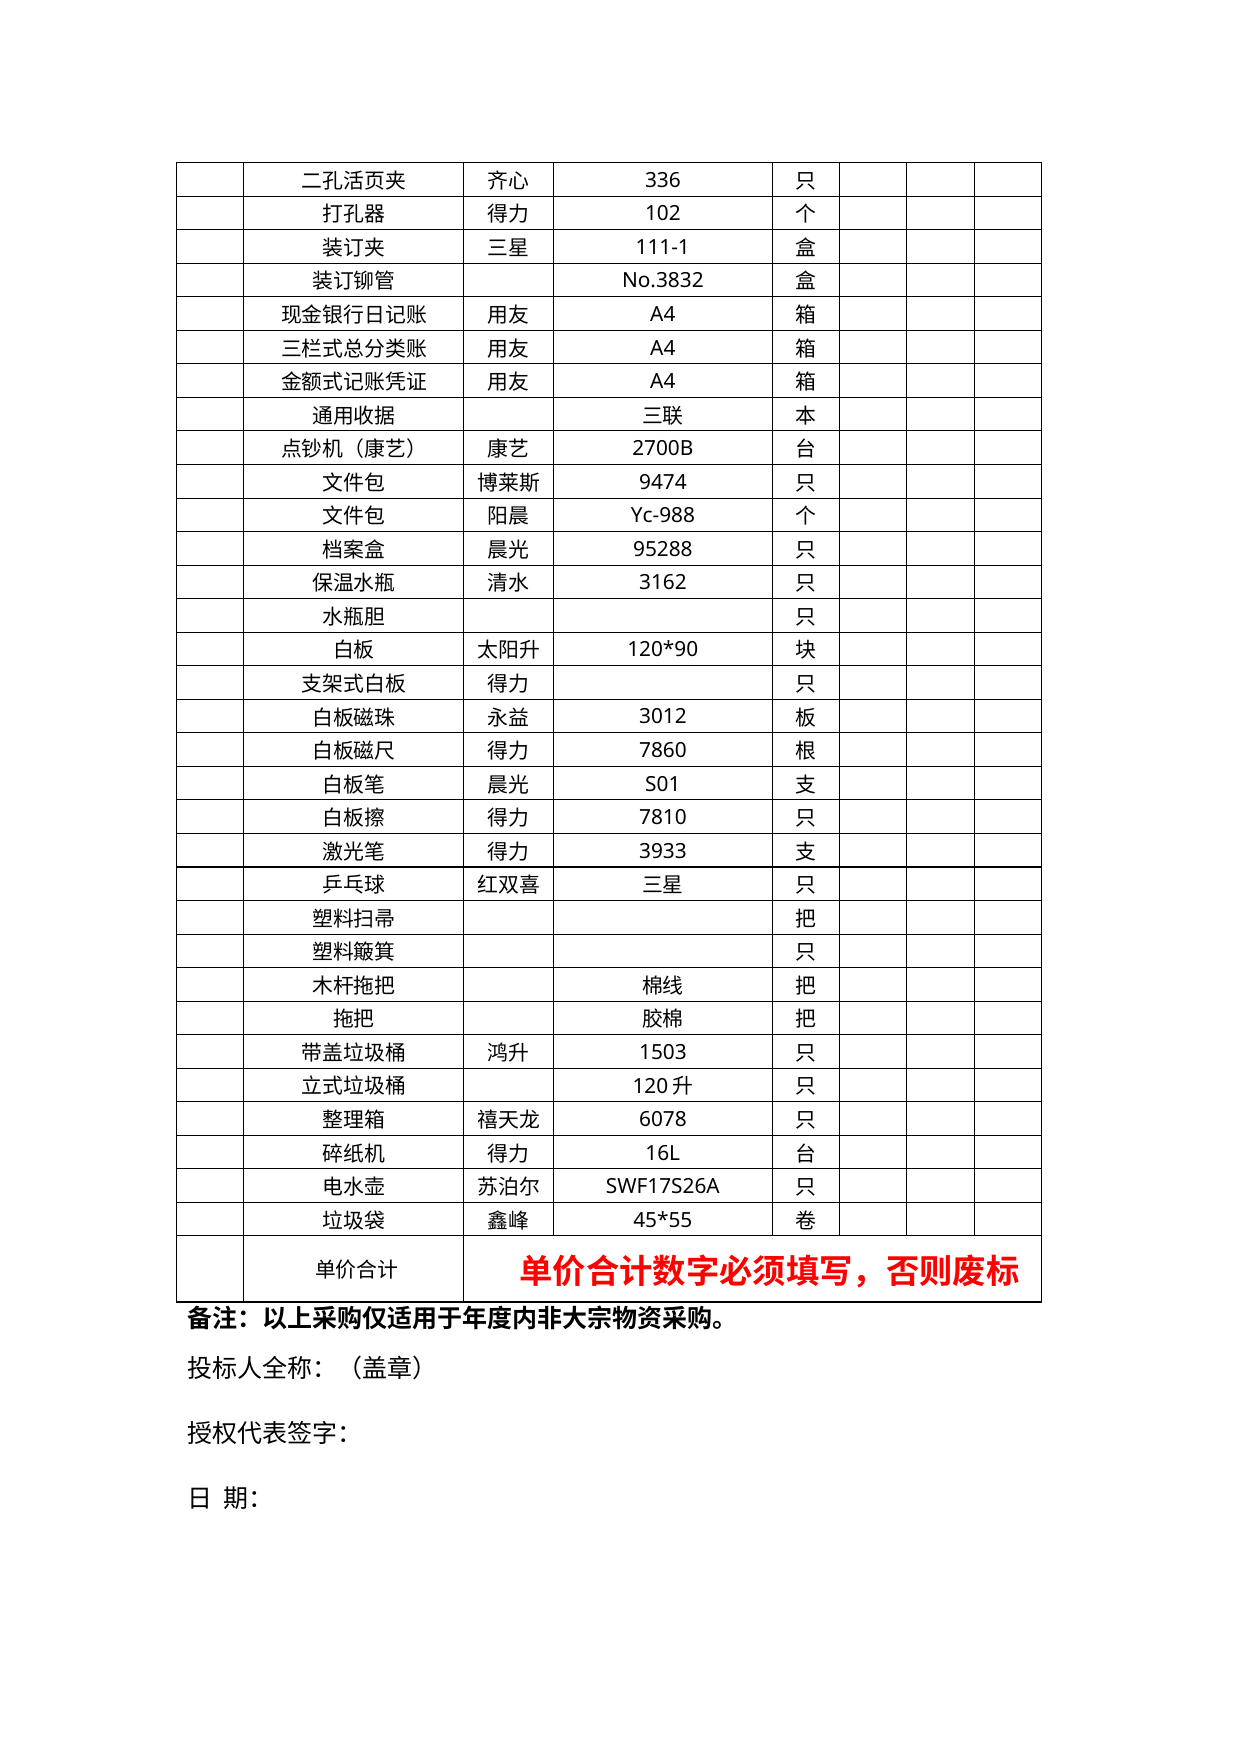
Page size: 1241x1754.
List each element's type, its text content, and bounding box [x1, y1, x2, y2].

table_cell 7860 [554, 733, 772, 766]
table_cell 拖把 [244, 1002, 463, 1034]
table_cell 只 [773, 935, 839, 967]
table_cell [177, 733, 243, 766]
table_cell 得力 [464, 800, 553, 833]
table_cell [907, 230, 974, 263]
table_cell [975, 465, 1041, 497]
table_cell [907, 465, 974, 497]
table_cell [975, 566, 1041, 598]
table_cell [840, 364, 906, 397]
table_cell [907, 1069, 974, 1101]
table_cell 白板磁珠 [244, 700, 463, 732]
table_cell [840, 398, 906, 430]
table_cell 碎纸机 [244, 1136, 463, 1168]
table_cell 把 [773, 1002, 839, 1034]
table_cell [975, 733, 1041, 766]
table_cell [907, 868, 974, 900]
table_cell [840, 599, 906, 632]
table_cell [177, 700, 243, 732]
table_cell 保温水瓶 [244, 566, 463, 598]
table_cell 清水 [464, 566, 553, 598]
table_cell [840, 901, 906, 933]
table_cell 装订夹 [244, 230, 463, 263]
table_cell [975, 163, 1041, 196]
table_cell [975, 331, 1041, 363]
table_cell 个 [773, 499, 839, 531]
table_cell [975, 1203, 1041, 1235]
table_cell [177, 197, 243, 229]
table_cell 带盖垃圾桶 [244, 1035, 463, 1068]
table_cell [840, 1203, 906, 1235]
table_cell 45*55 [554, 1203, 772, 1235]
table_cell [840, 264, 906, 296]
table_cell [177, 1169, 243, 1202]
table_cell 根 [773, 733, 839, 766]
table_cell 文件包 [244, 499, 463, 531]
table_cell [907, 163, 974, 196]
table_cell 120*90 [554, 633, 772, 665]
table_cell [177, 868, 243, 900]
text 授权代表签字： [187, 1399, 1053, 1464]
table_cell [554, 666, 772, 699]
table_cell 金额式记账凭证 [244, 364, 463, 397]
table_cell [840, 1136, 906, 1168]
table_cell 得力 [464, 666, 553, 699]
table_cell [975, 700, 1041, 732]
table_cell [464, 398, 553, 430]
table_cell [975, 800, 1041, 833]
table_cell [177, 901, 243, 933]
table_cell [975, 499, 1041, 531]
table_cell 95288 [554, 532, 772, 564]
table_cell [840, 968, 906, 1001]
table_cell 三星 [464, 230, 553, 263]
table_cell [975, 935, 1041, 967]
table_cell 白板磁尺 [244, 733, 463, 766]
table_cell [177, 465, 243, 497]
table_cell [907, 633, 974, 665]
table_cell [975, 230, 1041, 263]
table_cell [907, 666, 974, 699]
table_cell [975, 297, 1041, 330]
table_cell [907, 599, 974, 632]
table_cell [975, 431, 1041, 464]
table_cell 禧天龙 [464, 1102, 553, 1135]
table_cell [840, 197, 906, 229]
table_cell [840, 1035, 906, 1068]
table_cell [907, 1169, 974, 1202]
table_cell [177, 297, 243, 330]
table_cell [464, 1002, 553, 1034]
table_cell 只 [773, 1035, 839, 1068]
table_cell [907, 767, 974, 799]
table_cell [177, 633, 243, 665]
table_cell [177, 1236, 243, 1301]
table_cell [177, 264, 243, 296]
table_cell [907, 968, 974, 1001]
table_cell [177, 230, 243, 263]
table_cell [975, 1102, 1041, 1135]
table_cell 得力 [464, 733, 553, 766]
table_cell 支架式白板 [244, 666, 463, 699]
table_cell SWF17S26A [554, 1169, 772, 1202]
table_cell 用友 [464, 297, 553, 330]
table_cell 永益 [464, 700, 553, 732]
table_cell [907, 1203, 974, 1235]
table_cell 鑫峰 [464, 1203, 553, 1235]
table_cell 2700B [554, 431, 772, 464]
table_cell 个 [773, 197, 839, 229]
table_cell [907, 1136, 974, 1168]
table_cell 只 [773, 1169, 839, 1202]
table_cell [177, 532, 243, 564]
table_cell 用友 [464, 331, 553, 363]
table_cell 打孔器 [244, 197, 463, 229]
table_cell 支 [773, 834, 839, 866]
table_cell 卷 [773, 1203, 839, 1235]
table_cell [975, 264, 1041, 296]
table_cell [554, 901, 772, 933]
table_cell 通用收据 [244, 398, 463, 430]
text 投标人全称：（盖章） [187, 1334, 1053, 1399]
table_cell [840, 163, 906, 196]
table_cell 水瓶胆 [244, 599, 463, 632]
table_cell [177, 431, 243, 464]
text 日 期： [187, 1464, 1053, 1529]
table_cell 9474 [554, 465, 772, 497]
table_cell [177, 566, 243, 598]
table_cell 支 [773, 767, 839, 799]
table_cell [840, 800, 906, 833]
table_cell [840, 297, 906, 330]
table_cell [975, 1069, 1041, 1101]
table_cell 现金银行日记账 [244, 297, 463, 330]
table_cell [907, 700, 974, 732]
table_cell 111-1 [554, 230, 772, 263]
table_cell [907, 398, 974, 430]
table_cell [840, 1102, 906, 1135]
table_cell [177, 398, 243, 430]
table_cell [840, 1069, 906, 1101]
table_cell [840, 230, 906, 263]
table_cell [975, 364, 1041, 397]
table_cell [840, 465, 906, 497]
table_cell 把 [773, 901, 839, 933]
table_cell 文件包 [244, 465, 463, 497]
table_cell [554, 935, 772, 967]
table_cell 木杆拖把 [244, 968, 463, 1001]
table_cell [840, 700, 906, 732]
table_cell [464, 1069, 553, 1101]
table_cell 单价合计 [244, 1236, 463, 1301]
table_cell 白板擦 [244, 800, 463, 833]
table_cell [840, 633, 906, 665]
table_cell [975, 666, 1041, 699]
table_cell [975, 532, 1041, 564]
table_cell [907, 264, 974, 296]
table_cell 电水壶 [244, 1169, 463, 1202]
table_cell [907, 1102, 974, 1135]
table_cell 塑料扫帚 [244, 901, 463, 933]
table_cell [907, 901, 974, 933]
table_cell [975, 398, 1041, 430]
table_cell 博莱斯 [464, 465, 553, 497]
table_cell 垃圾袋 [244, 1203, 463, 1235]
table_cell [177, 666, 243, 699]
table_cell 只 [773, 868, 839, 900]
table_cell A4 [554, 364, 772, 397]
table_cell 336 [554, 163, 772, 196]
table_cell A4 [554, 297, 772, 330]
table_cell 只 [773, 666, 839, 699]
table_cell [907, 1035, 974, 1068]
table_cell 本 [773, 398, 839, 430]
table_cell 三栏式总分类账 [244, 331, 463, 363]
table_cell 3012 [554, 700, 772, 732]
table_cell [975, 1169, 1041, 1202]
table_cell [840, 1169, 906, 1202]
table_cell [907, 566, 974, 598]
table_cell 胶棉 [554, 1002, 772, 1034]
table_cell [975, 868, 1041, 900]
table_cell 只 [773, 1102, 839, 1135]
table_cell 二孔活页夹 [244, 163, 463, 196]
table_cell [840, 1002, 906, 1034]
table_cell [464, 901, 553, 933]
table_cell [554, 599, 772, 632]
table_cell [907, 935, 974, 967]
table_cell [907, 800, 974, 833]
table_cell [177, 767, 243, 799]
table_cell [177, 935, 243, 967]
table_cell [975, 633, 1041, 665]
table_cell [464, 968, 553, 1001]
table_cell [840, 767, 906, 799]
table_cell [840, 499, 906, 531]
table_cell 只 [773, 465, 839, 497]
table_cell 盒 [773, 230, 839, 263]
table_cell 块 [773, 633, 839, 665]
table_cell 晨光 [464, 532, 553, 564]
table_cell [177, 1136, 243, 1168]
table_cell [177, 364, 243, 397]
table_cell 齐心 [464, 163, 553, 196]
table_cell [177, 1035, 243, 1068]
table_cell Yc-988 [554, 499, 772, 531]
table_cell [907, 1002, 974, 1034]
table_cell [907, 364, 974, 397]
table_cell 得力 [464, 834, 553, 866]
table_cell [840, 431, 906, 464]
table_cell 晨光 [464, 767, 553, 799]
table_cell [177, 599, 243, 632]
table_cell 台 [773, 1136, 839, 1168]
table_cell [975, 1035, 1041, 1068]
table_cell 三联 [554, 398, 772, 430]
table_cell [840, 834, 906, 866]
table_cell 台 [773, 431, 839, 464]
table_cell 用友 [464, 364, 553, 397]
table_cell [177, 499, 243, 531]
table_cell 塑料簸箕 [244, 935, 463, 967]
table_cell [840, 532, 906, 564]
table_cell 装订铆管 [244, 264, 463, 296]
table_cell [907, 499, 974, 531]
table_cell 只 [773, 532, 839, 564]
table_cell 把 [773, 968, 839, 1001]
table_cell S01 [554, 767, 772, 799]
table_cell [907, 197, 974, 229]
table_cell 得力 [464, 1136, 553, 1168]
table_cell [907, 431, 974, 464]
table_cell [840, 935, 906, 967]
table_cell [975, 968, 1041, 1001]
table_cell 白板笔 [244, 767, 463, 799]
table_cell 箱 [773, 297, 839, 330]
table_cell 立式垃圾桶 [244, 1069, 463, 1101]
table_cell 得力 [464, 197, 553, 229]
table_cell 箱 [773, 364, 839, 397]
table_cell 档案盒 [244, 532, 463, 564]
table_cell 7810 [554, 800, 772, 833]
table_cell [975, 767, 1041, 799]
table_cell 单价合计数字必须填写，否则废标 [464, 1236, 1041, 1301]
table_cell 只 [773, 163, 839, 196]
table_cell 6078 [554, 1102, 772, 1135]
table_cell 只 [773, 800, 839, 833]
table_cell [975, 1002, 1041, 1034]
table_cell 盒 [773, 264, 839, 296]
table_cell [907, 532, 974, 564]
table_cell [464, 599, 553, 632]
table_cell 太阳升 [464, 633, 553, 665]
table_cell 102 [554, 197, 772, 229]
table_cell [177, 800, 243, 833]
table_cell No.3832 [554, 264, 772, 296]
table_cell [840, 733, 906, 766]
table_cell 16L [554, 1136, 772, 1168]
table_cell 苏泊尔 [464, 1169, 553, 1202]
table_cell 3933 [554, 834, 772, 866]
table_cell [907, 297, 974, 330]
table_cell 康艺 [464, 431, 553, 464]
table_cell [840, 666, 906, 699]
table_cell 只 [773, 566, 839, 598]
table_cell [177, 1203, 243, 1235]
table_cell 板 [773, 700, 839, 732]
table_cell 1503 [554, 1035, 772, 1068]
table_cell 只 [773, 599, 839, 632]
table_cell [840, 566, 906, 598]
table_cell [975, 901, 1041, 933]
table_cell [464, 264, 553, 296]
table_cell [840, 868, 906, 900]
table_cell 白板 [244, 633, 463, 665]
table_cell [464, 935, 553, 967]
table_cell [177, 1102, 243, 1135]
table_cell 三星 [554, 868, 772, 900]
table_cell 鸿升 [464, 1035, 553, 1068]
text 备注：以上采购仅适用于年度内非大宗物资采购。 [187, 1302, 1053, 1334]
table_cell [907, 733, 974, 766]
table_cell 3162 [554, 566, 772, 598]
table_cell 乒乓球 [244, 868, 463, 900]
table_cell 红双喜 [464, 868, 553, 900]
table_cell [177, 1069, 243, 1101]
table_cell A4 [554, 331, 772, 363]
table_cell 点钞机（康艺） [244, 431, 463, 464]
table_cell [840, 331, 906, 363]
table_cell [907, 834, 974, 866]
table_cell [177, 163, 243, 196]
table_cell [975, 834, 1041, 866]
table_cell [975, 599, 1041, 632]
table_cell 棉线 [554, 968, 772, 1001]
table_cell [177, 834, 243, 866]
table_cell [975, 197, 1041, 229]
table_cell [177, 968, 243, 1001]
table_cell 箱 [773, 331, 839, 363]
table_cell 阳晨 [464, 499, 553, 531]
table_cell 整理箱 [244, 1102, 463, 1135]
table_cell [907, 331, 974, 363]
table_cell [975, 1136, 1041, 1168]
table_cell 只 [773, 1069, 839, 1101]
table_cell [177, 331, 243, 363]
table_cell 激光笔 [244, 834, 463, 866]
table_cell 120升 [554, 1069, 772, 1101]
table_cell [177, 1002, 243, 1034]
